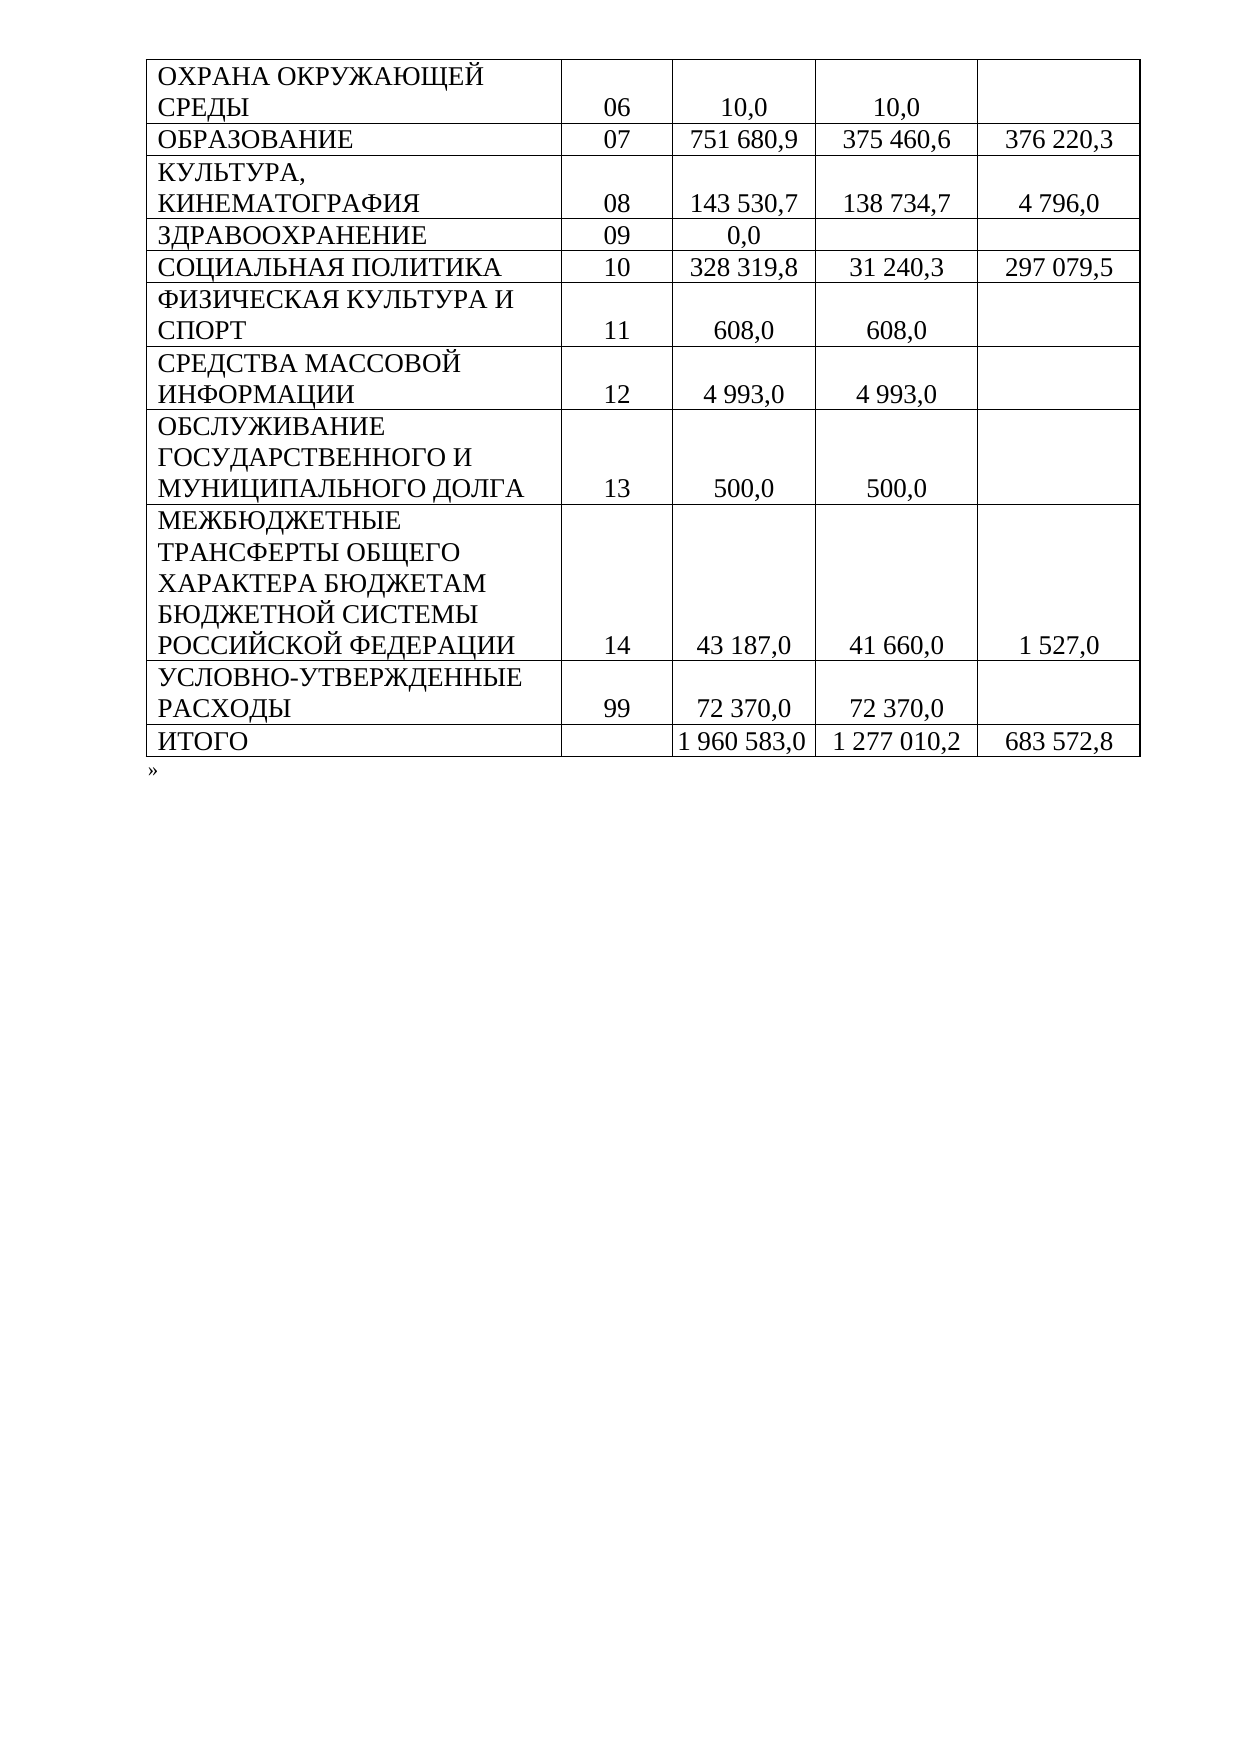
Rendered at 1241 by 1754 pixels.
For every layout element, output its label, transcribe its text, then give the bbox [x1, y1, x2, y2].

table_cell 72 370,0 [673, 661, 815, 723]
table_cell 138 734,7 [816, 156, 977, 218]
table_cell [978, 347, 1139, 409]
table_cell СОЦИАЛЬНАЯ ПОЛИТИКА [147, 251, 561, 282]
table_cell [978, 283, 1139, 346]
table_cell ФИЗИЧЕСКАЯ КУЛЬТУРА И СПОРТ [147, 283, 561, 346]
table_cell 99 [562, 661, 672, 723]
table_cell 10 [562, 251, 672, 282]
table_cell [978, 410, 1139, 503]
table_cell 43 187,0 [673, 505, 815, 660]
table_cell 09 [562, 219, 672, 250]
table_cell 376 220,3 [978, 124, 1139, 154]
table_cell 4 993,0 [816, 347, 977, 409]
table_cell ОХРАНА ОКРУЖАЮЩЕЙ СРЕДЫ [147, 60, 561, 122]
table_cell ИТОГО [147, 725, 561, 756]
table_cell [562, 725, 672, 756]
table_cell 12 [562, 347, 672, 409]
table_cell 328 319,8 [673, 251, 815, 282]
table_cell 06 [562, 60, 672, 122]
table_cell ОБРАЗОВАНИЕ [147, 124, 561, 154]
table_cell 10,0 [673, 60, 815, 122]
table_cell 500,0 [816, 410, 977, 503]
table_cell 1 277 010,2 [816, 725, 977, 756]
table_cell [978, 60, 1139, 122]
table_cell [978, 219, 1139, 250]
table_cell [978, 661, 1139, 723]
table_cell 1 527,0 [978, 505, 1139, 660]
table_cell 500,0 [673, 410, 815, 503]
table_cell 11 [562, 283, 672, 346]
table_cell 10,0 [816, 60, 977, 122]
table_cell 297 079,5 [978, 251, 1139, 282]
table_cell 4 993,0 [673, 347, 815, 409]
table_cell МЕЖБЮДЖЕТНЫЕ ТРАНСФЕРТЫ ОБЩЕГО ХАРАКТЕРА БЮДЖЕТАМ БЮДЖЕТНОЙ СИСТЕМЫ РОССИЙСКОЙ ФЕДЕРАЦИИ [147, 505, 561, 660]
table_cell 751 680,9 [673, 124, 815, 154]
table_cell 1 960 583,0 [673, 725, 815, 756]
table_cell 41 660,0 [816, 505, 977, 660]
table_cell 608,0 [673, 283, 815, 346]
table_cell 13 [562, 410, 672, 503]
table_cell 683 572,8 [978, 725, 1139, 756]
table_cell 08 [562, 156, 672, 218]
table_cell ОБСЛУЖИВАНИЕ ГОСУДАРСТВЕННОГО И МУНИЦИПАЛЬНОГО ДОЛГА [147, 410, 561, 503]
table_cell 143 530,7 [673, 156, 815, 218]
table_cell [816, 219, 977, 250]
table_cell КУЛЬТУРА, КИНЕМАТОГРАФИЯ [147, 156, 561, 218]
table_cell 72 370,0 [816, 661, 977, 723]
table_cell 4 796,0 [978, 156, 1139, 218]
table_cell 14 [562, 505, 672, 660]
table_cell 608,0 [816, 283, 977, 346]
table_cell СРЕДСТВА МАССОВОЙ ИНФОРМАЦИИ [147, 347, 561, 409]
table_cell 0,0 [673, 219, 815, 250]
table_cell 07 [562, 124, 672, 154]
table_cell УСЛОВНО-УТВЕРЖДЕННЫЕ РАСХОДЫ [147, 661, 561, 723]
table_cell 31 240,3 [816, 251, 977, 282]
text » [148, 757, 1152, 781]
table_cell 375 460,6 [816, 124, 977, 154]
table_cell ЗДРАВООХРАНЕНИЕ [147, 219, 561, 250]
